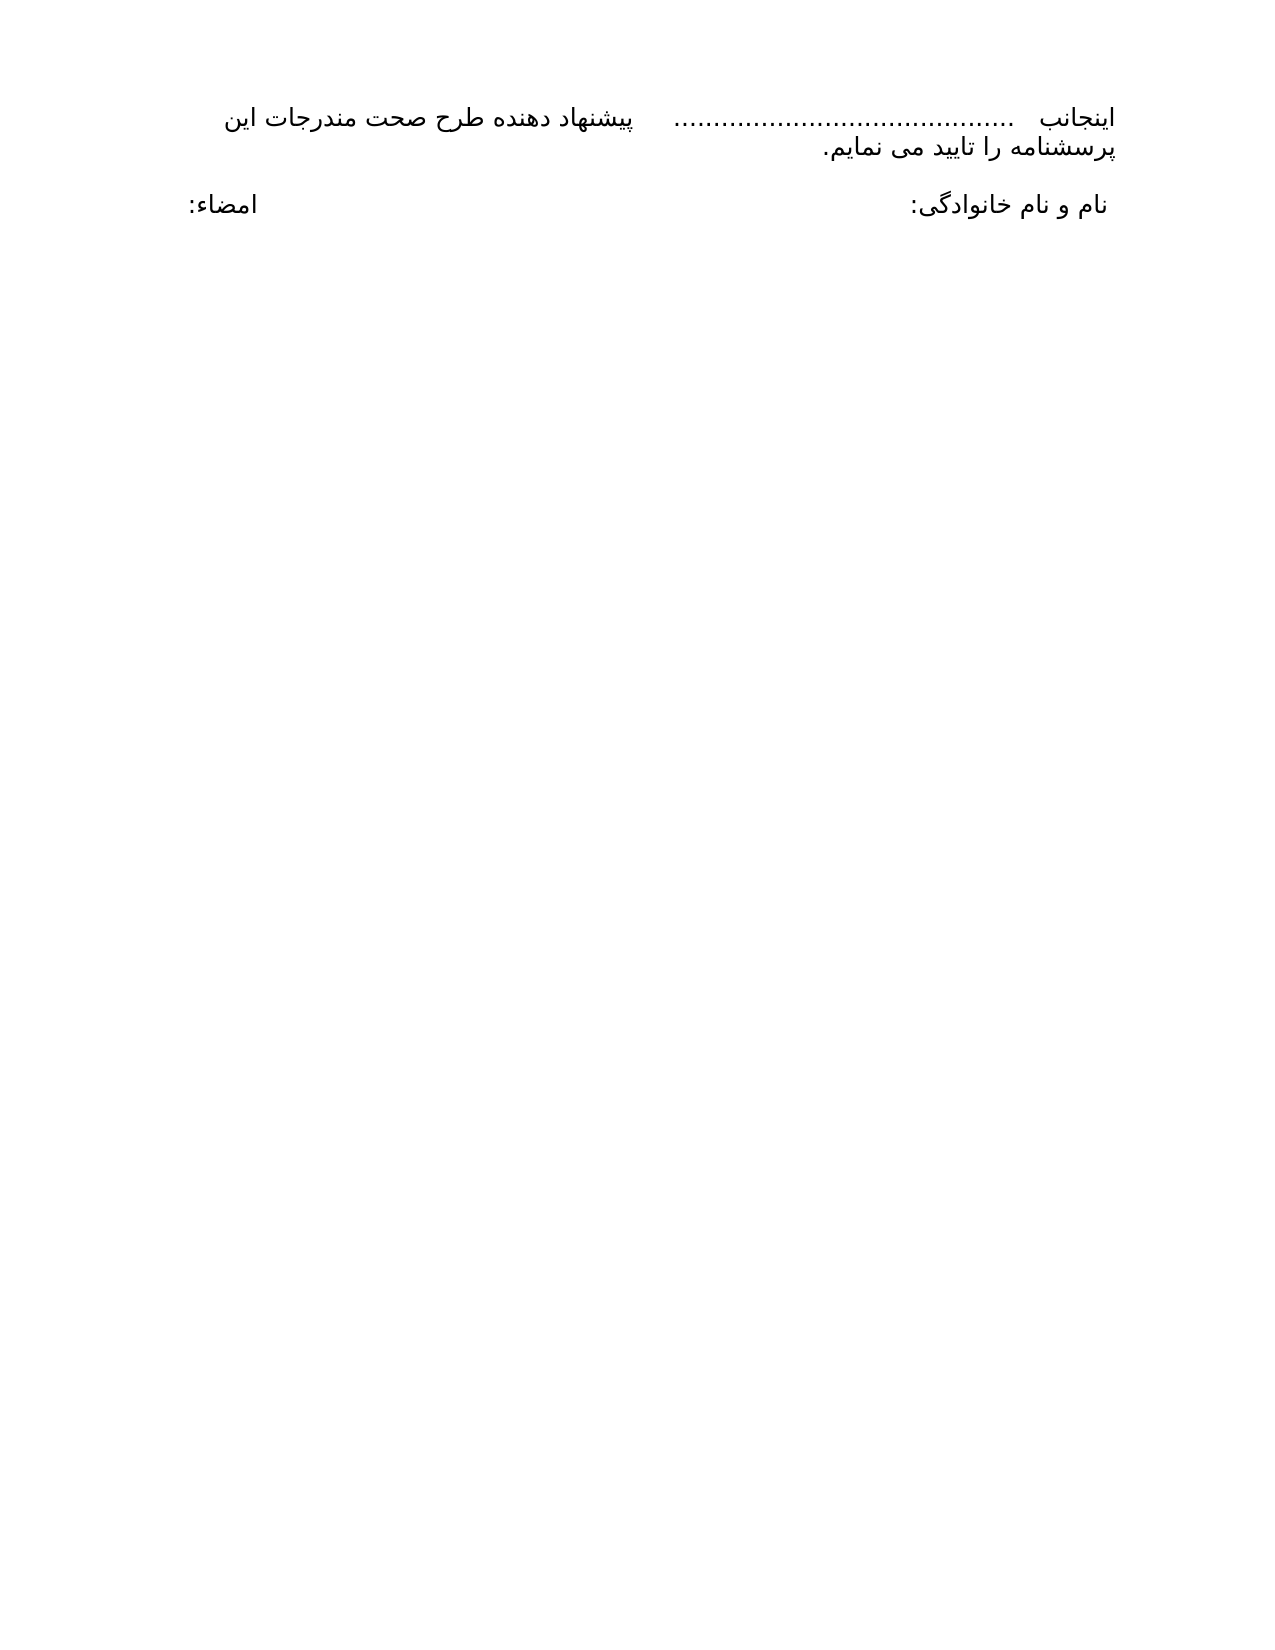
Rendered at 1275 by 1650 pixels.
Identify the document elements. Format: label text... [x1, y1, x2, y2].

text اینجانب ........................................... پیشنهاد دهنده طرح صحت مندرجات این پرسشنامه را تایید می نمایم. [150, 103, 1116, 162]
text نام و نام خانوادگی: امضاء: [150, 191, 1116, 220]
